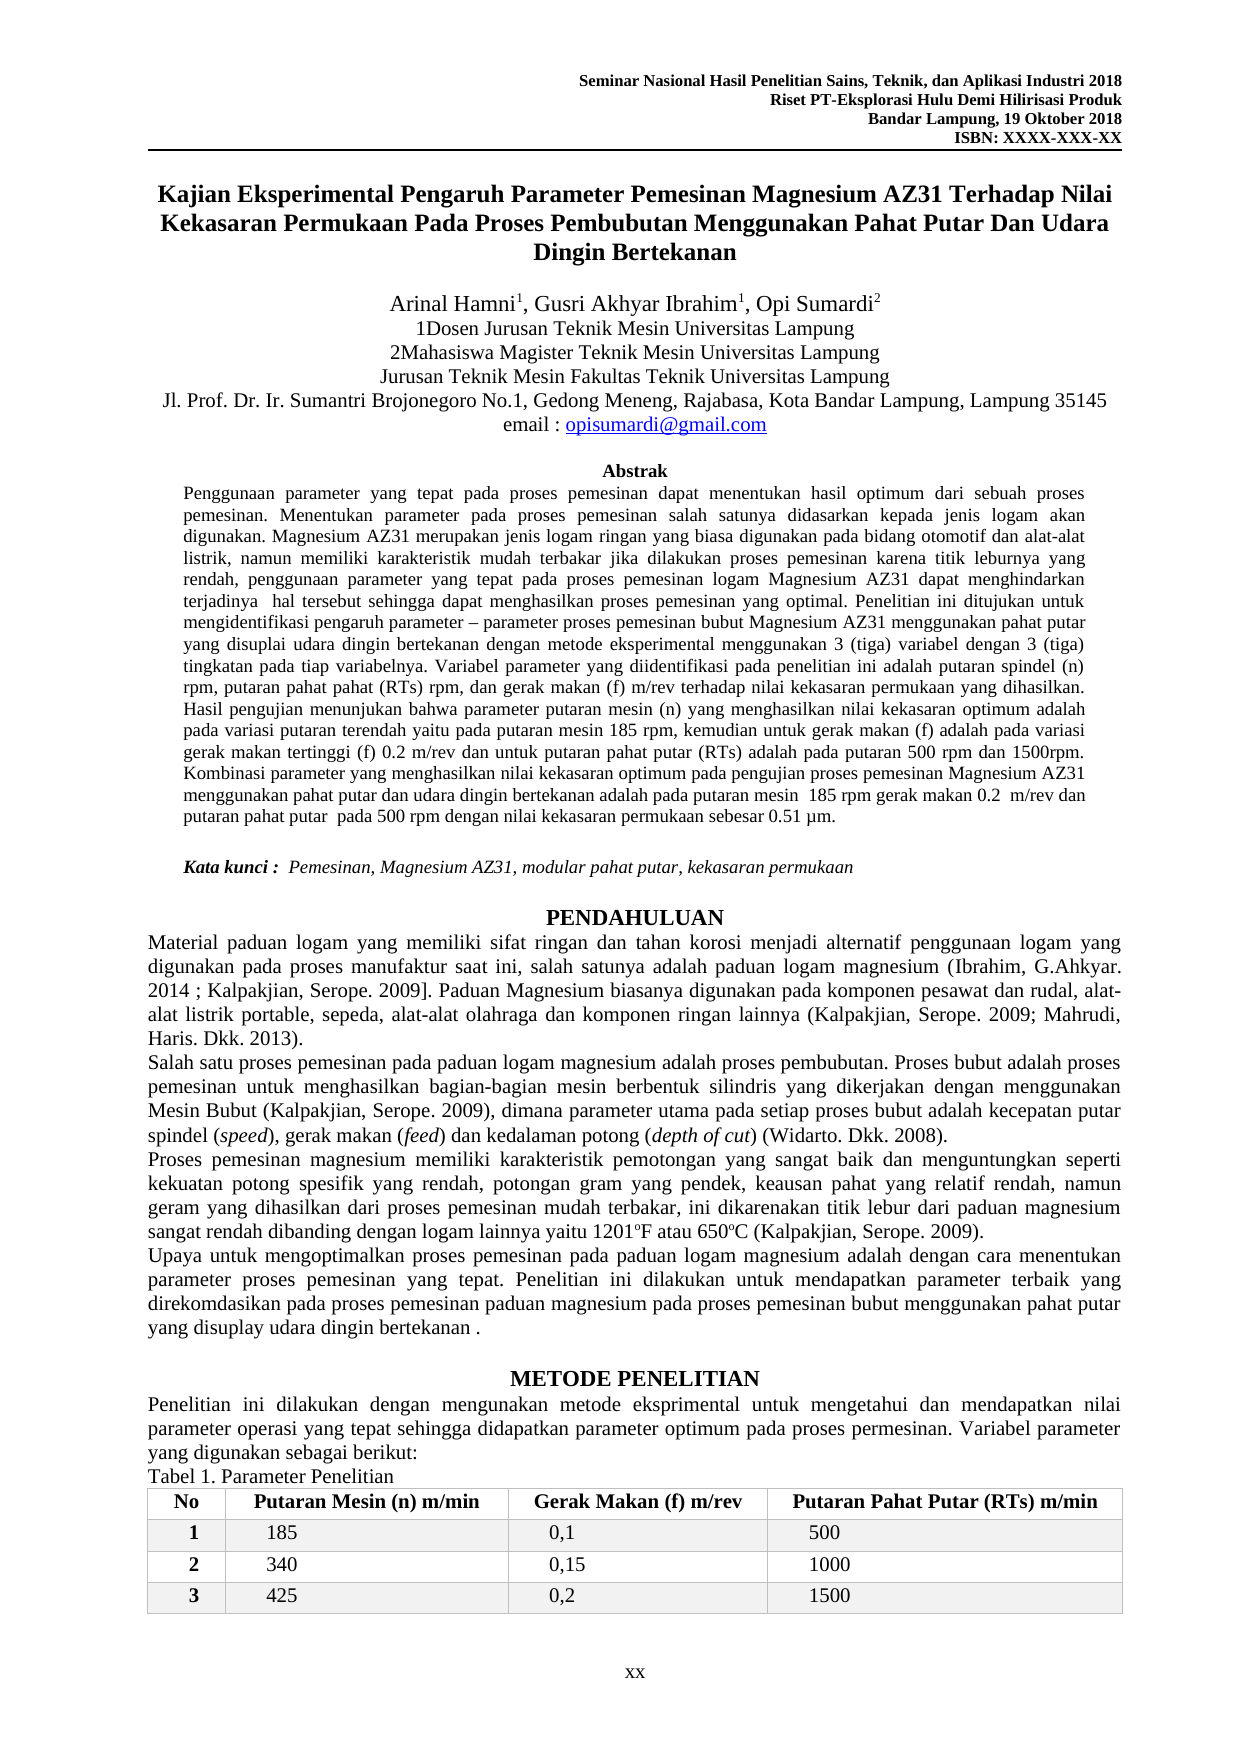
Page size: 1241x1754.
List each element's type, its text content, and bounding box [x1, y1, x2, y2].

table_cell 340 [226, 1552, 508, 1582]
table_header Putaran Pahat Putar (RTs) m/min [768, 1489, 1122, 1519]
text Abstrak [183, 460, 1087, 482]
table_cell 0,1 [509, 1520, 767, 1551]
text Arinal Hamni1, Gusri Akhyar Ibrahim1, Opi Sumardi2 [148, 290, 1122, 316]
table_header Putaran Mesin (n) m/min [226, 1489, 508, 1519]
text Penelitian ini dilakukan dengan mengunakan metode eksprimental untuk mengetahui dan mendapatkan nilai parameter operasi yang tepat sehingga didapatkan parameter optimum pada proses permesinan. Variabel parameter yang digunakan sebagai berikut: [148, 1392, 1122, 1464]
text Salah satu proses pemesinan pada paduan logam magnesium adalah proses pembubutan. Proses bubut adalah proses pemesinan untuk menghasilkan bagian-bagian mesin berbentuk silindris yang dikerjakan dengan menggunakan Mesin Bubut (Kalpakjian, Serope. 2009), dimana parameter utama pada setiap proses bubut adalah kecepatan putar spindel (speed), gerak makan (feed) dan kedalaman potong (depth of cut) (Widarto. Dkk. 2008). [148, 1050, 1122, 1147]
text Material paduan logam yang memiliki sifat ringan dan tahan korosi menjadi alternatif penggunaan logam yang digunakan pada proses manufaktur saat ini, salah satunya adalah paduan logam magnesium (Ibrahim, G.Ahkyar. 2014 ; Kalpakjian, Serope. 2009]. Paduan Magnesium biasanya digunakan pada komponen pesawat dan rudal, alat-alat listrik portable, sepeda, alat-alat olahraga dan komponen ringan lainnya (Kalpakjian, Serope. 2009; Mahrudi, Haris. Dkk. 2013). [148, 930, 1122, 1050]
text email : opisumardi@gmail.com [148, 412, 1122, 436]
table_header Gerak Makan (f) m/rev [509, 1489, 767, 1519]
table_cell 1000 [768, 1552, 1122, 1582]
text 2Mahasiswa Magister Teknik Mesin Universitas Lampung [148, 340, 1122, 364]
subtitle METODE PENELITIAN [148, 1365, 1122, 1392]
text Tabel 1. Parameter Penelitian [148, 1464, 1122, 1488]
table_cell 3 [148, 1583, 225, 1613]
table_cell 500 [768, 1520, 1122, 1551]
table_cell 425 [226, 1583, 508, 1613]
table_cell 185 [226, 1520, 508, 1551]
text Kajian Eksperimental Pengaruh Parameter Pemesinan Magnesium AZ31 Terhadap Nilai Kekasaran Permukaan Pada Proses Pembubutan Menggunakan Pahat Putar Dan Udara Dingin Bertekanan [148, 179, 1122, 266]
text Jurusan Teknik Mesin Fakultas Teknik Universitas Lampung [148, 364, 1122, 388]
subtitle PENDAHULUAN [148, 904, 1122, 930]
text Penggunaan parameter yang tepat pada proses pemesinan dapat menentukan hasil optimum dari sebuah proses pemesinan. Menentukan parameter pada proses pemesinan salah satunya didasarkan kepada jenis logam akan digunakan. Magnesium AZ31 merupakan jenis logam ringan yang biasa digunakan pada bidang otomotif dan alat-alat listrik, namun memiliki karakteristik mudah terbakar jika dilakukan proses pemesinan karena titik leburnya yang rendah, penggunaan parameter yang tepat pada proses pemesinan logam Magnesium AZ31 dapat menghindarkan terjadinya hal tersebut sehingga dapat menghasilkan proses pemesinan yang optimal. Penelitian ini ditujukan untuk mengidentifikasi pengaruh parameter – parameter proses pemesinan bubut Magnesium AZ31 menggunakan pahat putar yang disuplai udara dingin bertekanan dengan metode eksperimental menggunakan 3 (tiga) variabel dengan 3 (tiga) tingkatan pada tiap variabelnya. Variabel parameter yang diidentifikasi pada penelitian ini adalah putaran spindel (n) rpm, putaran pahat pahat (RTs) rpm, dan gerak makan (f) m/rev terhadap nilai kekasaran permukaan yang dihasilkan. Hasil pengujian menunjukan bahwa parameter putaran mesin (n) yang menghasilkan nilai kekasaran optimum adalah pada variasi putaran terendah yaitu pada putaran mesin 185 rpm, kemudian untuk gerak makan (f) adalah pada variasi gerak makan tertinggi (f) 0.2 m/rev dan untuk putaran pahat putar (RTs) adalah pada putaran 500 rpm dan 1500rpm. Kombinasi parameter yang menghasilkan nilai kekasaran optimum pada pengujian proses pemesinan Magnesium AZ31 menggunakan pahat putar dan udara dingin bertekanan adalah pada putaran mesin 185 rpm gerak makan 0.2 m/rev dan putaran pahat putar pada 500 rpm dengan nilai kekasaran permukaan sebesar 0.51 µm. [183, 482, 1087, 827]
table_cell 0,15 [509, 1552, 767, 1582]
text Jl. Prof. Dr. Ir. Sumantri Brojonegoro No.1, Gedong Meneng, Rajabasa, Kota Bandar Lampung, Lampung 35145 [148, 388, 1122, 412]
text Upaya untuk mengoptimalkan proses pemesinan pada paduan logam magnesium adalah dengan cara menentukan parameter proses pemesinan yang tepat. Penelitian ini dilakukan untuk mendapatkan parameter terbaik yang direkomdasikan pada proses pemesinan paduan magnesium pada proses pemesinan bubut menggunakan pahat putar yang disuplay udara dingin bertekanan . [148, 1243, 1122, 1339]
table_cell 2 [148, 1552, 225, 1582]
text Kata kunci : Pemesinan, Magnesium AZ31, modular pahat putar, kekasaran permukaan [183, 856, 1087, 877]
table_cell 1500 [768, 1583, 1122, 1613]
table_header No [148, 1489, 225, 1519]
text Proses pemesinan magnesium memiliki karakteristik pemotongan yang sangat baik dan menguntungkan seperti kekuatan potong spesifik yang rendah, potongan gram yang pendek, keausan pahat yang relatif rendah, namun geram yang dihasilkan dari proses pemesinan mudah terbakar, ini dikarenakan titik lebur dari paduan magnesium sangat rendah dibanding dengan logam lainnya yaitu 1201oF atau 650oC (Kalpakjian, Serope. 2009). [148, 1147, 1122, 1243]
table_cell 0,2 [509, 1583, 767, 1613]
text 1Dosen Jurusan Teknik Mesin Universitas Lampung [148, 316, 1122, 340]
table_cell 1 [148, 1520, 225, 1551]
